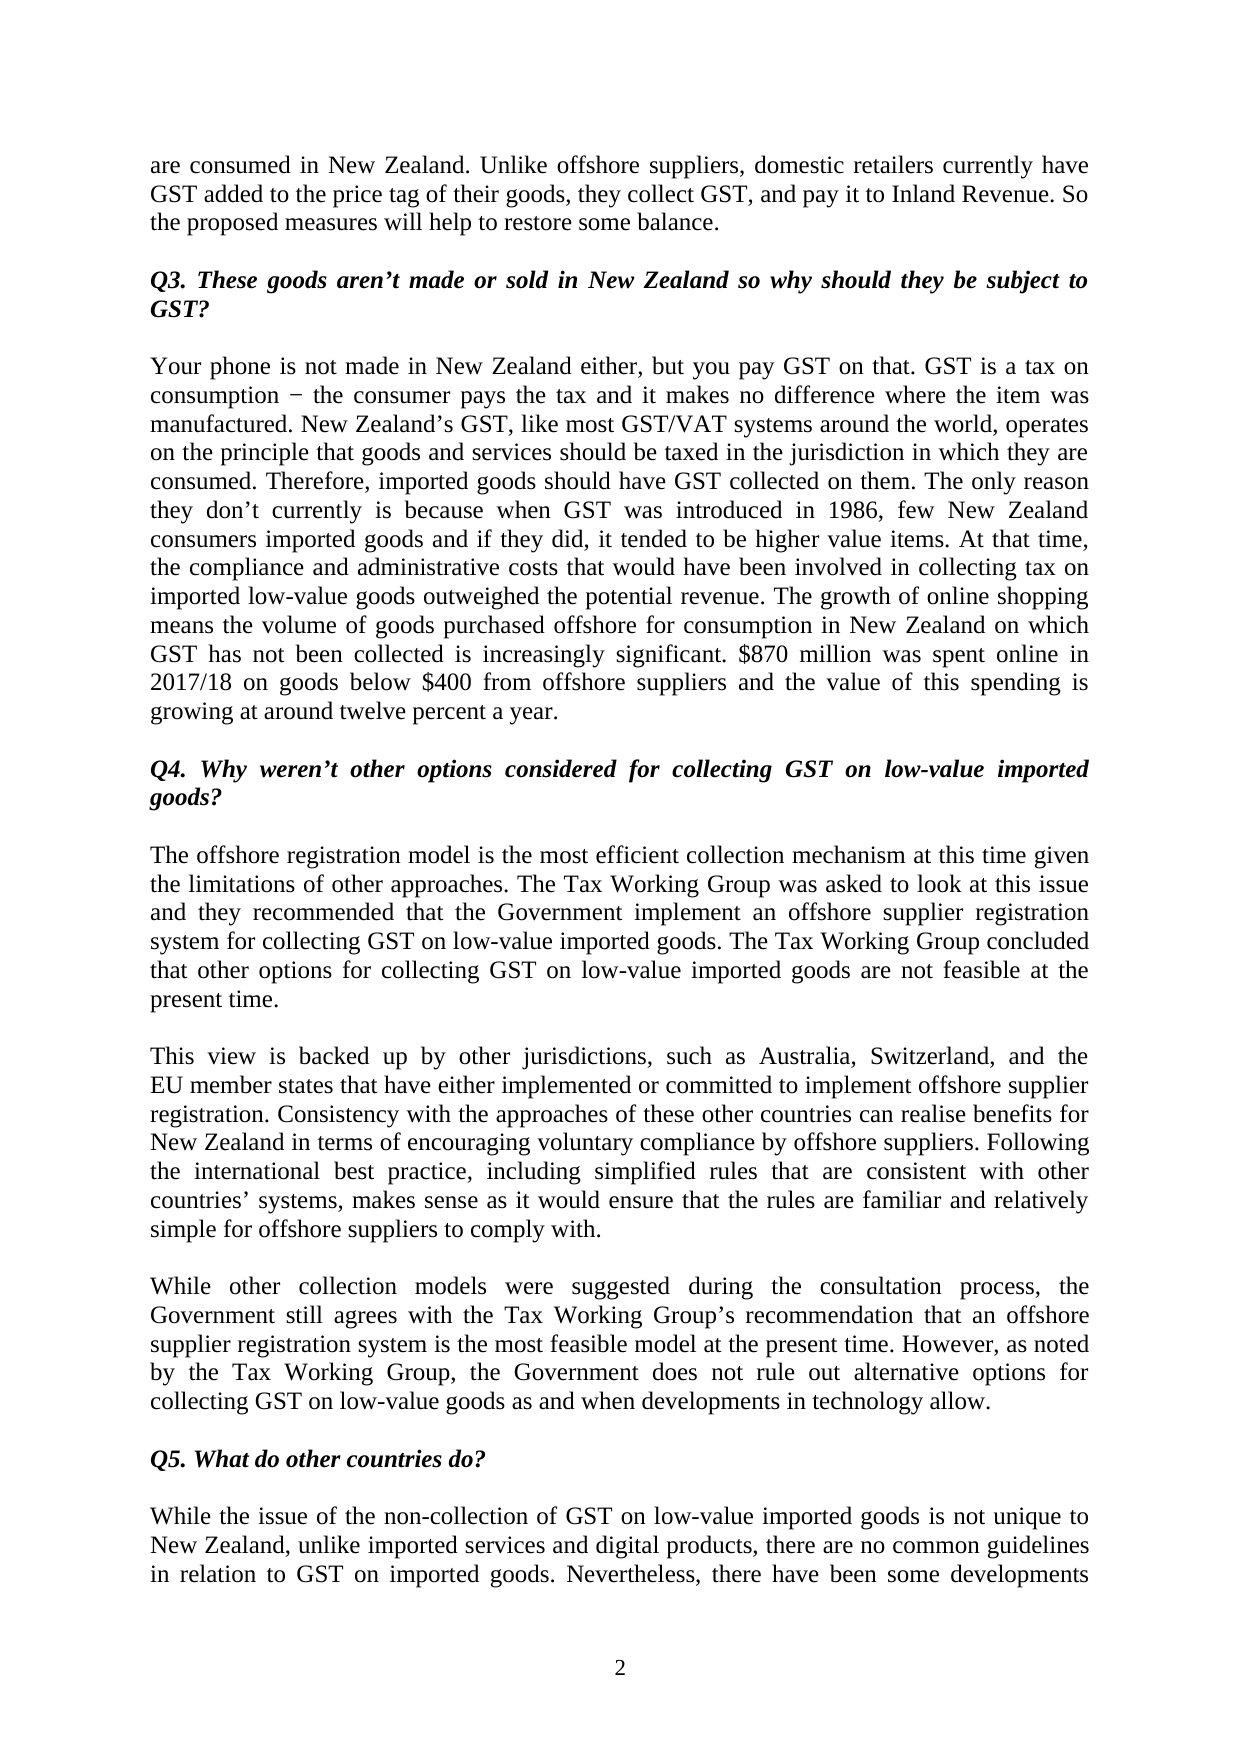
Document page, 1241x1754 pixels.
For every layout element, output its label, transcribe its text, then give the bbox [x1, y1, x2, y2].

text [150, 1501, 1090, 1587]
text This view is backed up by other jurisdictions, such as Australia, Switzerland, and the EU member states that have either implemented or committed to implement offshore supplier registration. Consistency with the approaches of these other countries can realise benefits for New Zealand in terms of encouraging voluntary compliance by offshore suppliers. Following the international best practice, including simplified rules that are consistent with other countries’ systems, makes sense as it would ensure that the rules are familiar and relatively simple for offshore suppliers to comply with. [150, 1041, 1090, 1242]
text The offshore registration model is the most efficient collection mechanism at this time given the limitations of other approaches. The Tax Working Group was asked to look at this issue and they recommended that the Government implement an offshore supplier registration system for collecting GST on low-value imported goods. The Tax Working Group concluded that other options for collecting GST on low-value imported goods are not feasible at the present time. [150, 840, 1090, 1012]
subtitle Q5. What do other countries do? [150, 1444, 1090, 1472]
subtitle Q3. These goods aren’t made or sold in New Zealand so why should they be subject to GST? [150, 265, 1090, 322]
text Your phone is not made in New Zealand either, but you pay GST on that. GST is a tax on consumption − the consumer pays the tax and it makes no difference where the item was manufactured. New Zealand’s GST, like most GST/VAT systems around the world, operates on the principle that goods and services should be taxed in the jurisdiction in which they are consumed. Therefore, imported goods should have GST collected on them. The only reason they don’t currently is because when GST was introduced in 1986, few New Zealand consumers imported goods and if they did, it tended to be higher value items. At that time, the compliance and administrative costs that would have been involved in collecting tax on imported low-value goods outweighed the potential revenue. The growth of online shopping means the volume of goods purchased offshore for consumption in New Zealand on which GST has not been collected is increasingly significant. $870 million was spent online in 2017/18 on goods below $400 from offshore suppliers and the value of this spending is growing at around twelve percent a year. [150, 351, 1090, 725]
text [150, 150, 1090, 236]
text While other collection models were suggested during the consultation process, the Government still agrees with the Tax Working Group’s recommendation that an offshore supplier registration system is the most feasible model at the present time. However, as noted by the Tax Working Group, the Government does not rule out alternative options for collecting GST on low-value goods as and when developments in technology allow. [150, 1271, 1090, 1415]
subtitle Q4. Why weren’t other options considered for collecting GST on low-value imported goods? [150, 754, 1090, 811]
